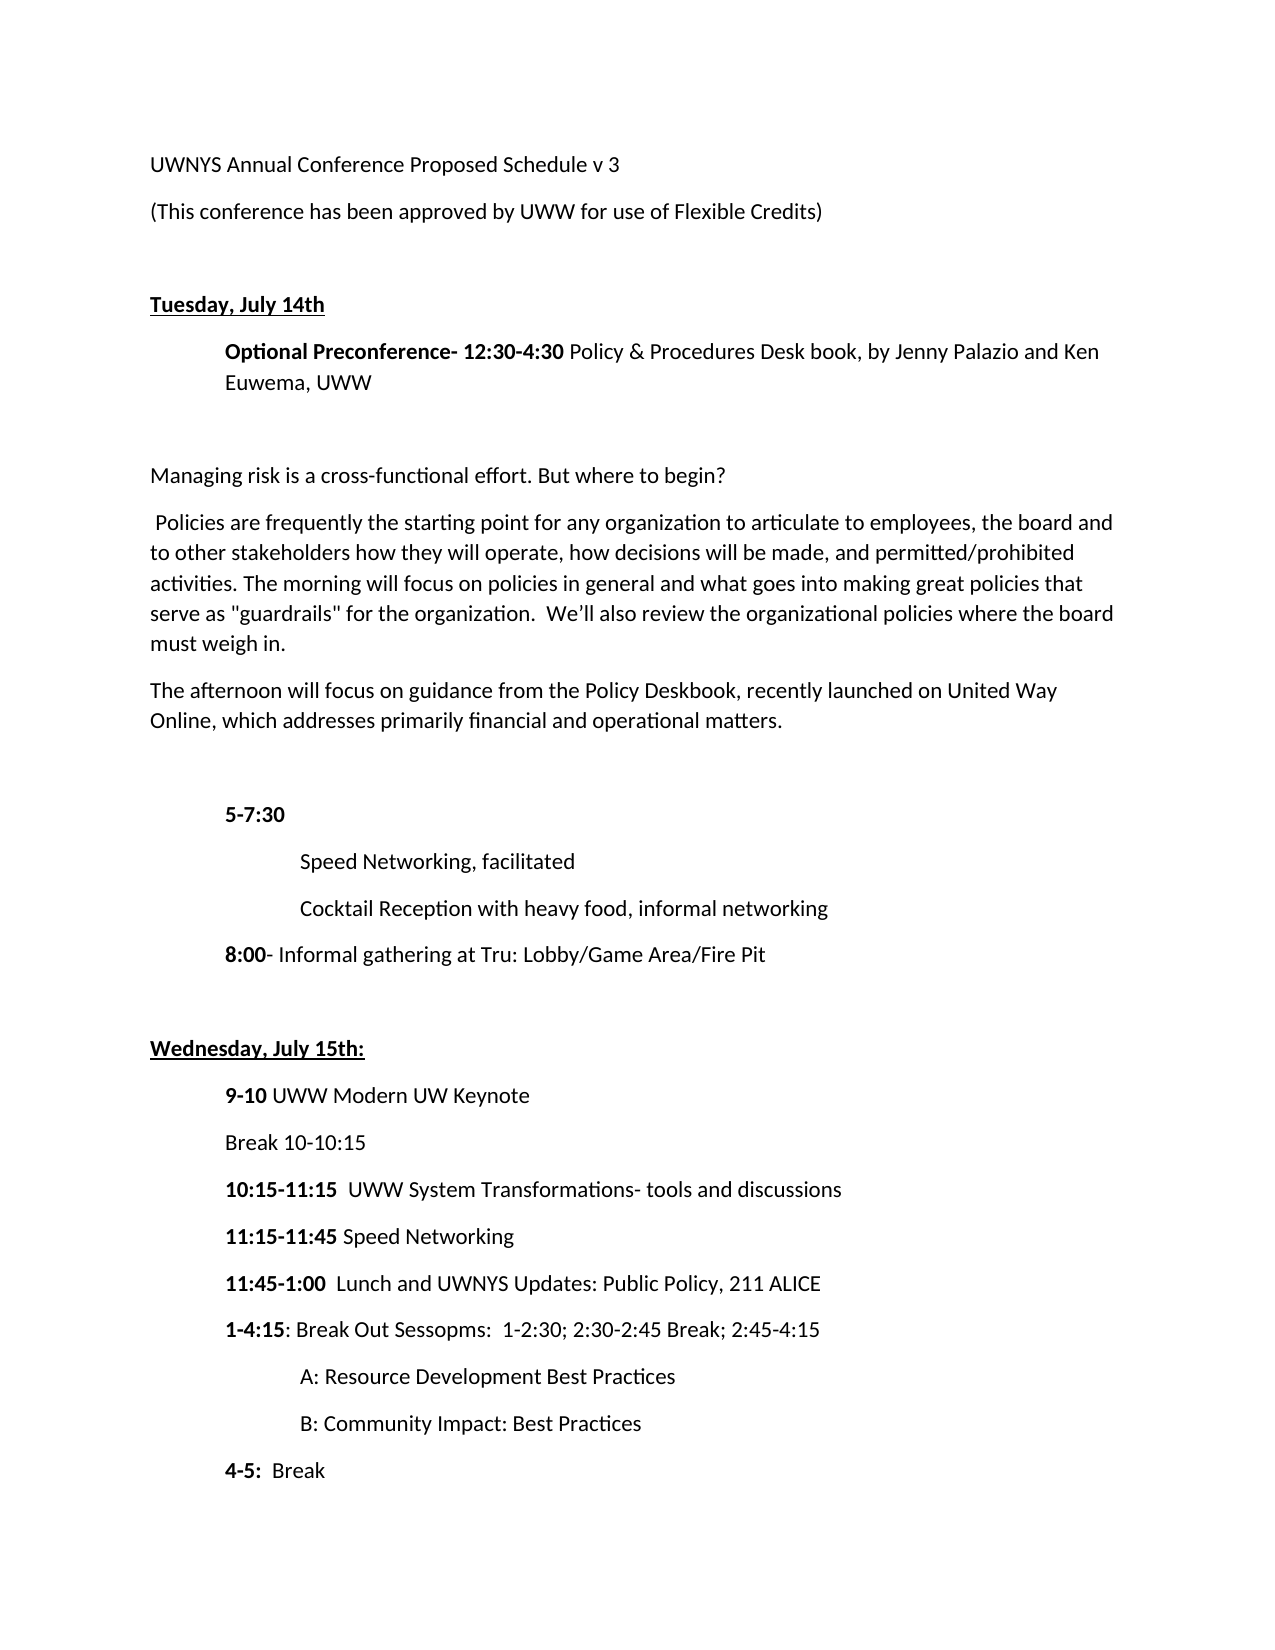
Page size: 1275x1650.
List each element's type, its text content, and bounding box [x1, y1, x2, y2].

text Optional Preconference- 12:30-4:30 Policy & Procedures Desk book, by Jenny Palazio and Ken Euwema, UWW [225, 337, 1125, 396]
text A: Resource Development Best Practices [225, 1362, 1125, 1391]
text (This conference has been approved by UWW for use of Flexible Credits) [150, 197, 1125, 225]
text 11:45-1:00 Lunch and UWNYS Updates: Public Policy, 211 ALICE [150, 1269, 1125, 1297]
text The afternoon will focus on guidance from the Policy Deskbook, recently launched on United Way Online, which addresses primarily financial and operational matters. [150, 676, 1125, 734]
text 4-5: Break [225, 1456, 1125, 1484]
text Cocktail Reception with heavy food, informal networking [225, 894, 1125, 922]
text Managing risk is a cross-functional effort. But where to begin? [150, 461, 1125, 489]
text Break 10-10:15 [150, 1128, 1125, 1156]
text 10:15-11:15 UWW System Transformations- tools and discussions [150, 1175, 1125, 1203]
text 9-10 UWW Modern UW Keynote [150, 1081, 1125, 1109]
text B: Community Impact: Best Practices [225, 1409, 1125, 1437]
text Speed Networking, facilitated [225, 847, 1125, 875]
text Policies are frequently the starting point for any organization to articulate to employees, the board and to other stakeholders how they will operate, how decisions will be made, and permitted/prohibited activities. The morning will focus on policies in general and what goes into making great policies that serve as "guardrails" for the organization. We’ll also review the organizational policies where the board must weigh in. [150, 508, 1125, 657]
text 1-4:15: Break Out Sessopms: 1-2:30; 2:30-2:45 Break; 2:45-4:15 [150, 1316, 1125, 1344]
text UWNYS Annual Conference Proposed Schedule v 3 [150, 150, 1125, 178]
text 11:15-11:45 Speed Networking [150, 1222, 1125, 1250]
text 5-7:30 [150, 800, 1125, 828]
text Wednesday, July 15th: [150, 1034, 1125, 1062]
text Tuesday, July 14th [150, 291, 1125, 319]
text 8:00- Informal gathering at Tru: Lobby/Game Area/Fire Pit [225, 941, 1125, 969]
